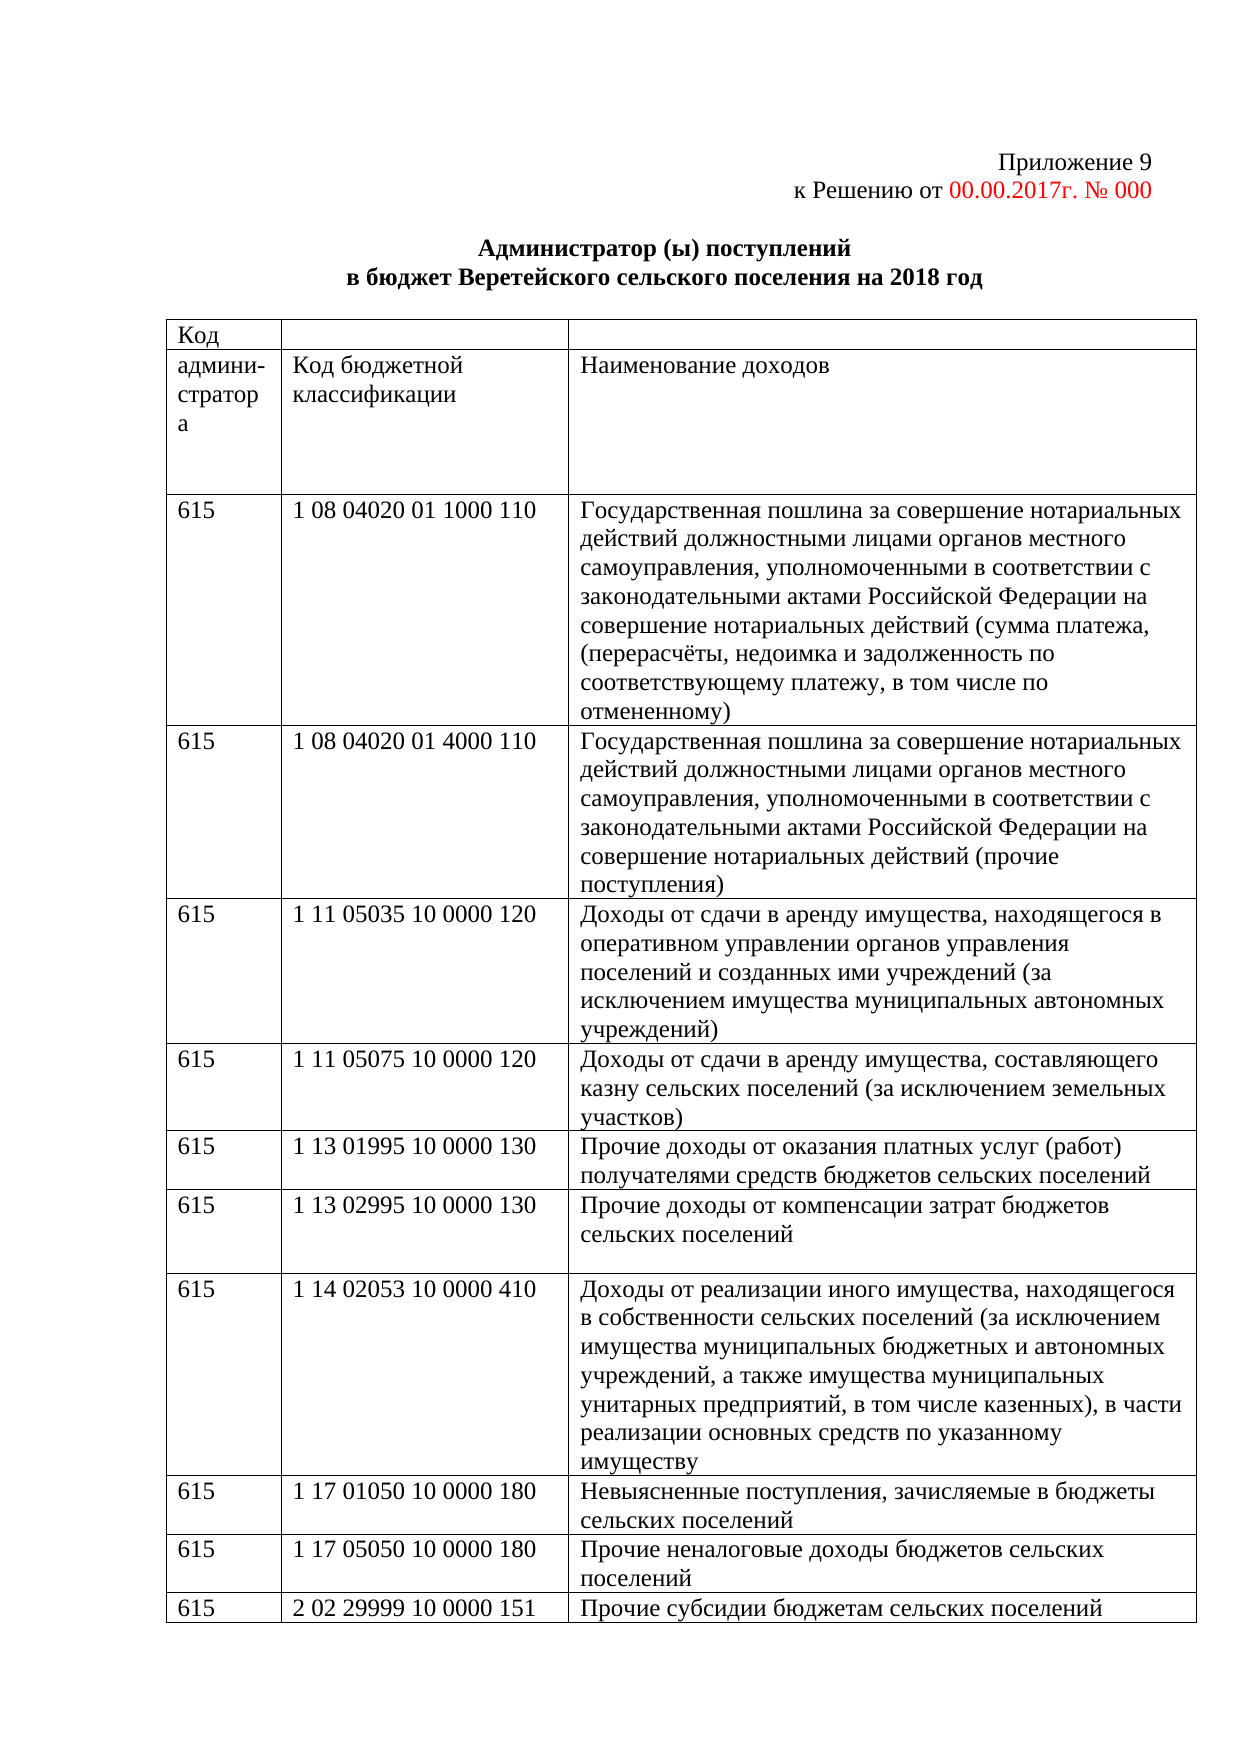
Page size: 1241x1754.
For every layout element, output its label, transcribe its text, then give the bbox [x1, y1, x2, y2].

table_header [569, 320, 1196, 349]
table_cell Государственная пошлина за совершение нотариальных действий должностными лицами органов местного самоуправления, уполномоченными в соответствии с законодательными актами Российской Федерации на совершение нотариальных действий (прочие поступления) [569, 726, 1196, 898]
table_cell 615 [167, 899, 281, 1043]
table_cell 1 11 05035 10 0000 120 [282, 899, 568, 1043]
table_cell 615 [167, 1476, 281, 1533]
table_cell 1 13 01995 10 0000 130 [282, 1131, 568, 1189]
table_header Код [167, 320, 281, 349]
table_cell 1 11 05075 10 0000 120 [282, 1044, 568, 1130]
table_cell 615 [167, 1274, 281, 1475]
table_cell 1 14 02053 10 0000 410 [282, 1274, 568, 1475]
text Администратор (ы) поступлений [177, 233, 1152, 262]
table_header [282, 320, 568, 349]
table_cell Прочие доходы от оказания платных услуг (работ) получателями средств бюджетов сельских поселений [569, 1131, 1196, 1189]
table_cell Невыясненные поступления, зачисляемые в бюджеты сельских поселений [569, 1476, 1196, 1533]
table_cell 1 08 04020 01 1000 110 [282, 495, 568, 725]
table_cell 1 13 02995 10 0000 130 [282, 1190, 568, 1273]
table_cell 615 [167, 1190, 281, 1273]
table_cell Прочие доходы от компенсации затрат бюджетов сельских поселений [569, 1190, 1196, 1273]
table_cell 615 [167, 495, 281, 725]
table_cell 615 [167, 1131, 281, 1189]
table_cell Наименование доходов [569, 350, 1196, 494]
table_cell Доходы от реализации иного имущества, находящегося в собственности сельских поселений (за исключением имущества муниципальных бюджетных и автономных учреждений, а также имущества муниципальных унитарных предприятий, в том числе казенных), в части реализации основных средств по указанному имуществу [569, 1274, 1196, 1475]
table_cell 615 [167, 1535, 281, 1592]
table_cell 1 17 01050 10 0000 180 [282, 1476, 568, 1533]
table_cell админи-стратора [167, 350, 281, 494]
table_cell 615 [167, 1593, 281, 1622]
table_cell Прочие субсидии бюджетам сельских поселений [569, 1593, 1196, 1622]
table_cell Доходы от сдачи в аренду имущества, находящегося в оперативном управлении органов управления поселений и созданных ими учреждений (за исключением имущества муниципальных автономных учреждений) [569, 899, 1196, 1043]
text к Решению от 00.00.2017г. № 000 [177, 176, 1152, 204]
table_cell 2 02 29999 10 0000 151 [282, 1593, 568, 1622]
table_cell 1 08 04020 01 4000 110 [282, 726, 568, 898]
text в бюджет Веретейского сельского поселения на 2018 год [177, 262, 1152, 291]
table_cell Код бюджетной классификации [282, 350, 568, 494]
table_cell Государственная пошлина за совершение нотариальных действий должностными лицами органов местного самоуправления, уполномоченными в соответствии с законодательными актами Российской Федерации на совершение нотариальных действий (сумма платежа, (перерасчёты, недоимка и задолженность по соответствующему платежу, в том числе по отмененному) [569, 495, 1196, 725]
table_cell Прочие неналоговые доходы бюджетов сельских поселений [569, 1535, 1196, 1592]
table_cell 615 [167, 1044, 281, 1130]
table_cell 1 17 05050 10 0000 180 [282, 1535, 568, 1592]
text Приложение 9 [177, 147, 1152, 176]
table_cell Доходы от сдачи в аренду имущества, составляющего казну сельских поселений (за исключением земельных участков) [569, 1044, 1196, 1130]
table_cell 615 [167, 726, 281, 898]
